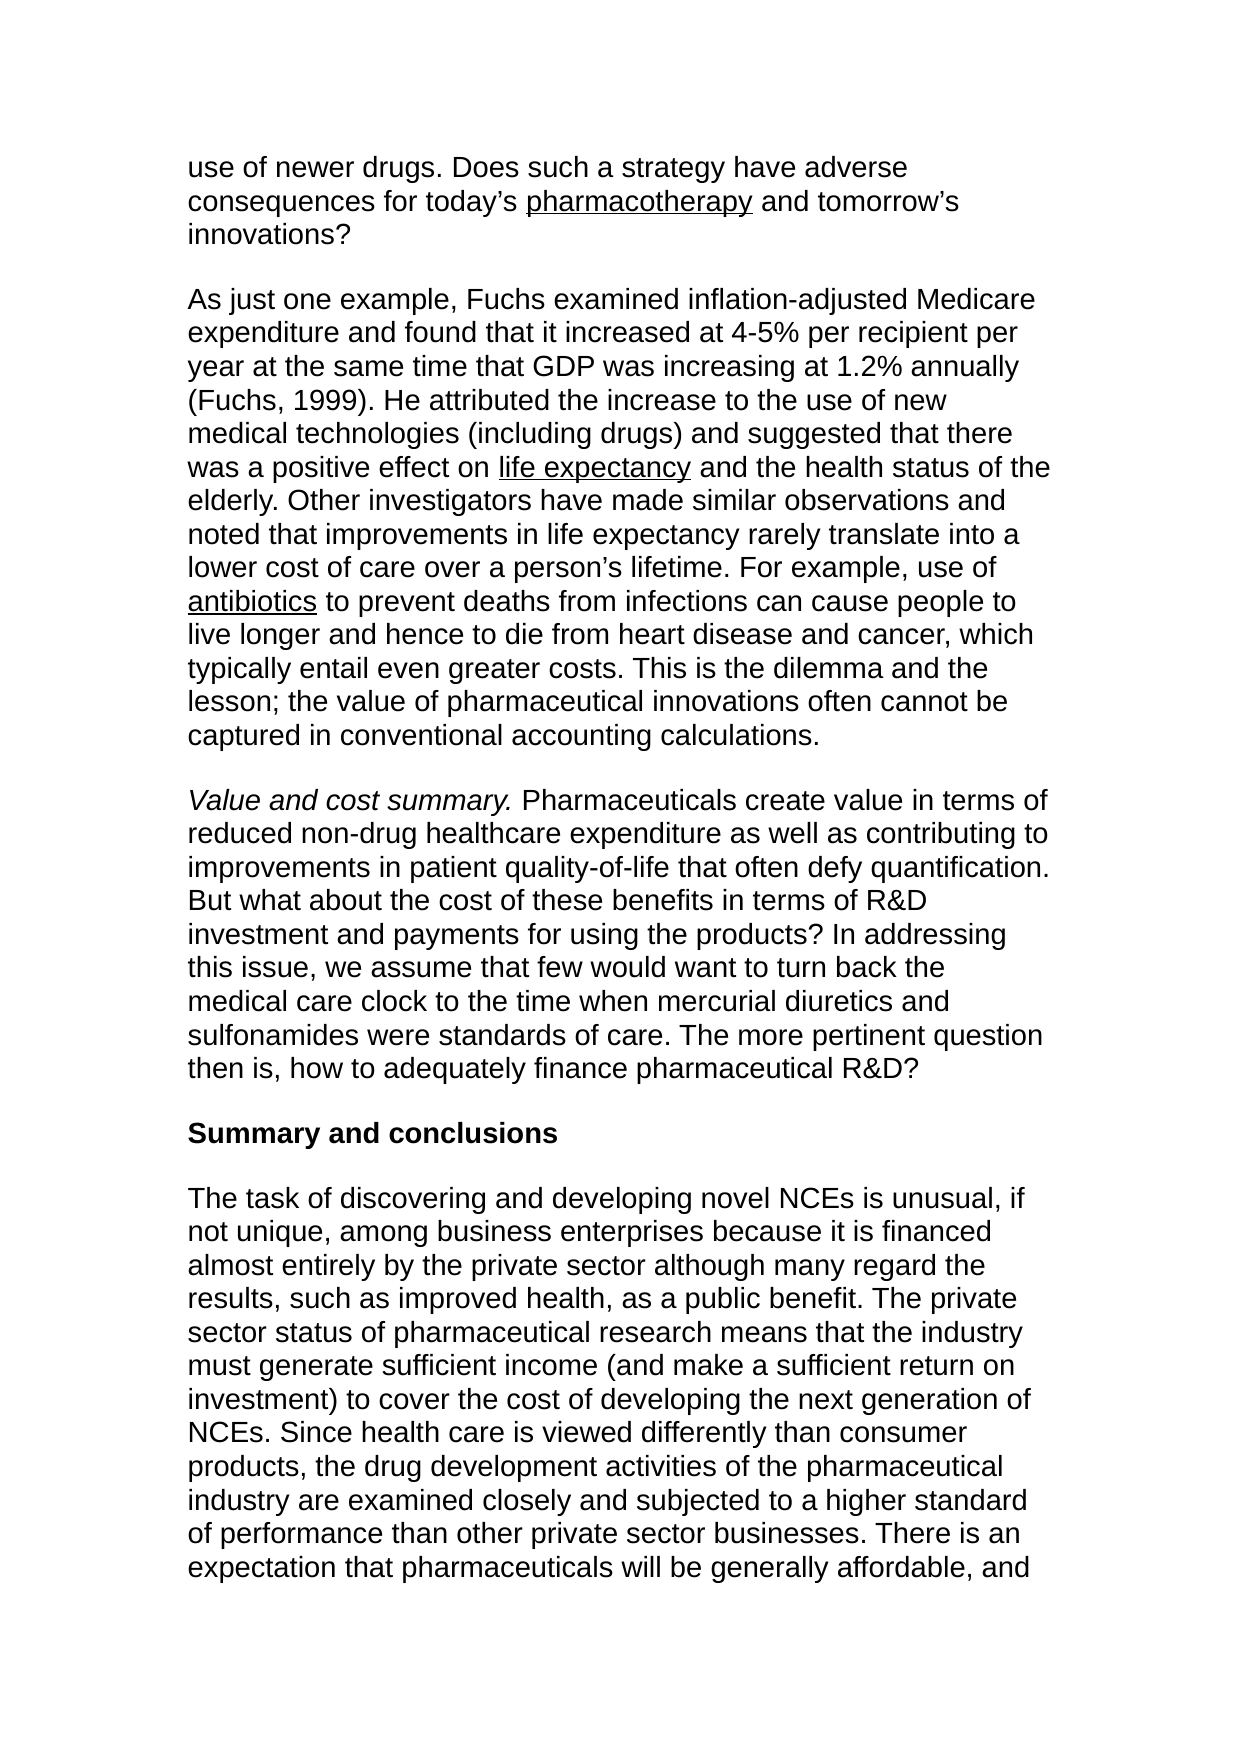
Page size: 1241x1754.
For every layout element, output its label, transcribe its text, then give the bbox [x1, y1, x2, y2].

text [187, 1181, 1053, 1583]
text Value and cost summary. Pharmaceuticals create value in terms of reduced non-drug healthcare expenditure as well as contributing to improvements in patient quality-of-life that often defy quantification. But what about the cost of these benefits in terms of R&D investment and payments for using the products? In addressing this issue, we assume that few would want to turn back the medical care clock to the time when mercurial diuretics and sulfonamides were standards of care. The more pertinent question then is, how to adequately finance pharmaceutical R&D? [187, 783, 1053, 1084]
text As just one example, Fuchs examined inflation-adjusted Medicare expenditure and found that it increased at 4-5% per recipient per year at the same time that GDP was increasing at 1.2% annually (Fuchs, 1999). He attributed the increase to the use of new medical technologies (including drugs) and suggested that there was a positive effect on life expectancy and the health status of the elderly. Other investigators have made similar observations and noted that improvements in life expectancy rarely translate into a lower cost of care over a person’s lifetime. For example, use of antibiotics to prevent deaths from infections can cause people to live longer and hence to die from heart disease and cancer, which typically entail even greater costs. This is the dilemma and the lesson; the value of pharmaceutical innovations often cannot be captured in conventional accounting calculations. [187, 282, 1053, 751]
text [187, 150, 1053, 251]
text Summary and conclusions [187, 1116, 1053, 1149]
